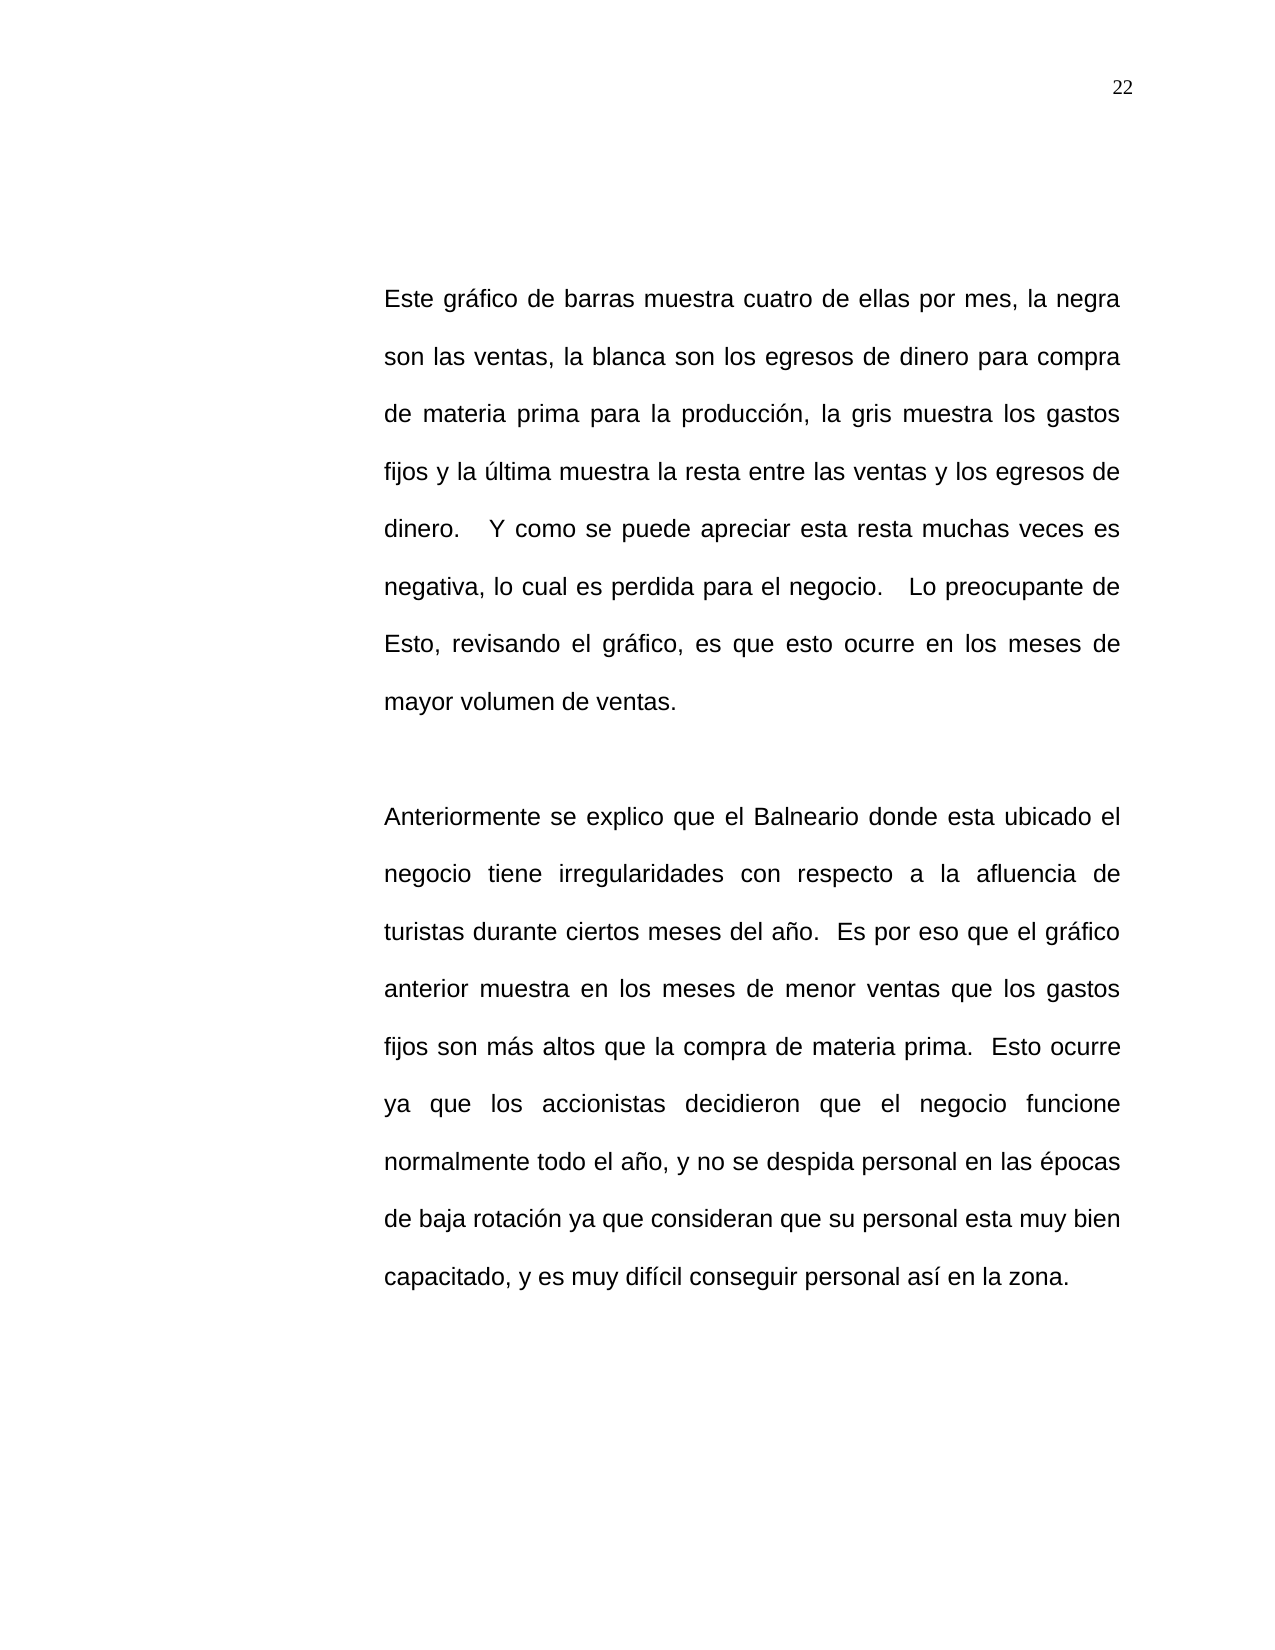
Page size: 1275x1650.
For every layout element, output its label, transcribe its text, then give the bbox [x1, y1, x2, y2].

text Anteriormente se explico que el Balneario donde esta ubicado el negocio tiene irregularidades con respecto a la afluencia de turistas durante ciertos meses del año. Es por eso que el gráfico anterior muestra en los meses de menor ventas que los gastos fijos son más altos que la compra de materia prima. Esto ocurre ya que los accionistas decidieron que el negocio funcione normalmente todo el año, y no se despida personal en las épocas de baja rotación ya que consideran que su personal esta muy bien capacitado, y es muy difícil conseguir personal así en la zona. [384, 802, 1122, 1291]
text Este gráfico de barras muestra cuatro de ellas por mes, la negra son las ventas, la blanca son los egresos de dinero para compra de materia prima para la producción, la gris muestra los gastos fijos y la última muestra la resta entre las ventas y los egresos de dinero. Y como se puede apreciar esta resta muchas veces es negativa, lo cual es perdida para el negocio. Lo preocupante de Esto, revisando el gráfico, es que esto ocurre en los meses de mayor volumen de ventas. [384, 284, 1122, 716]
